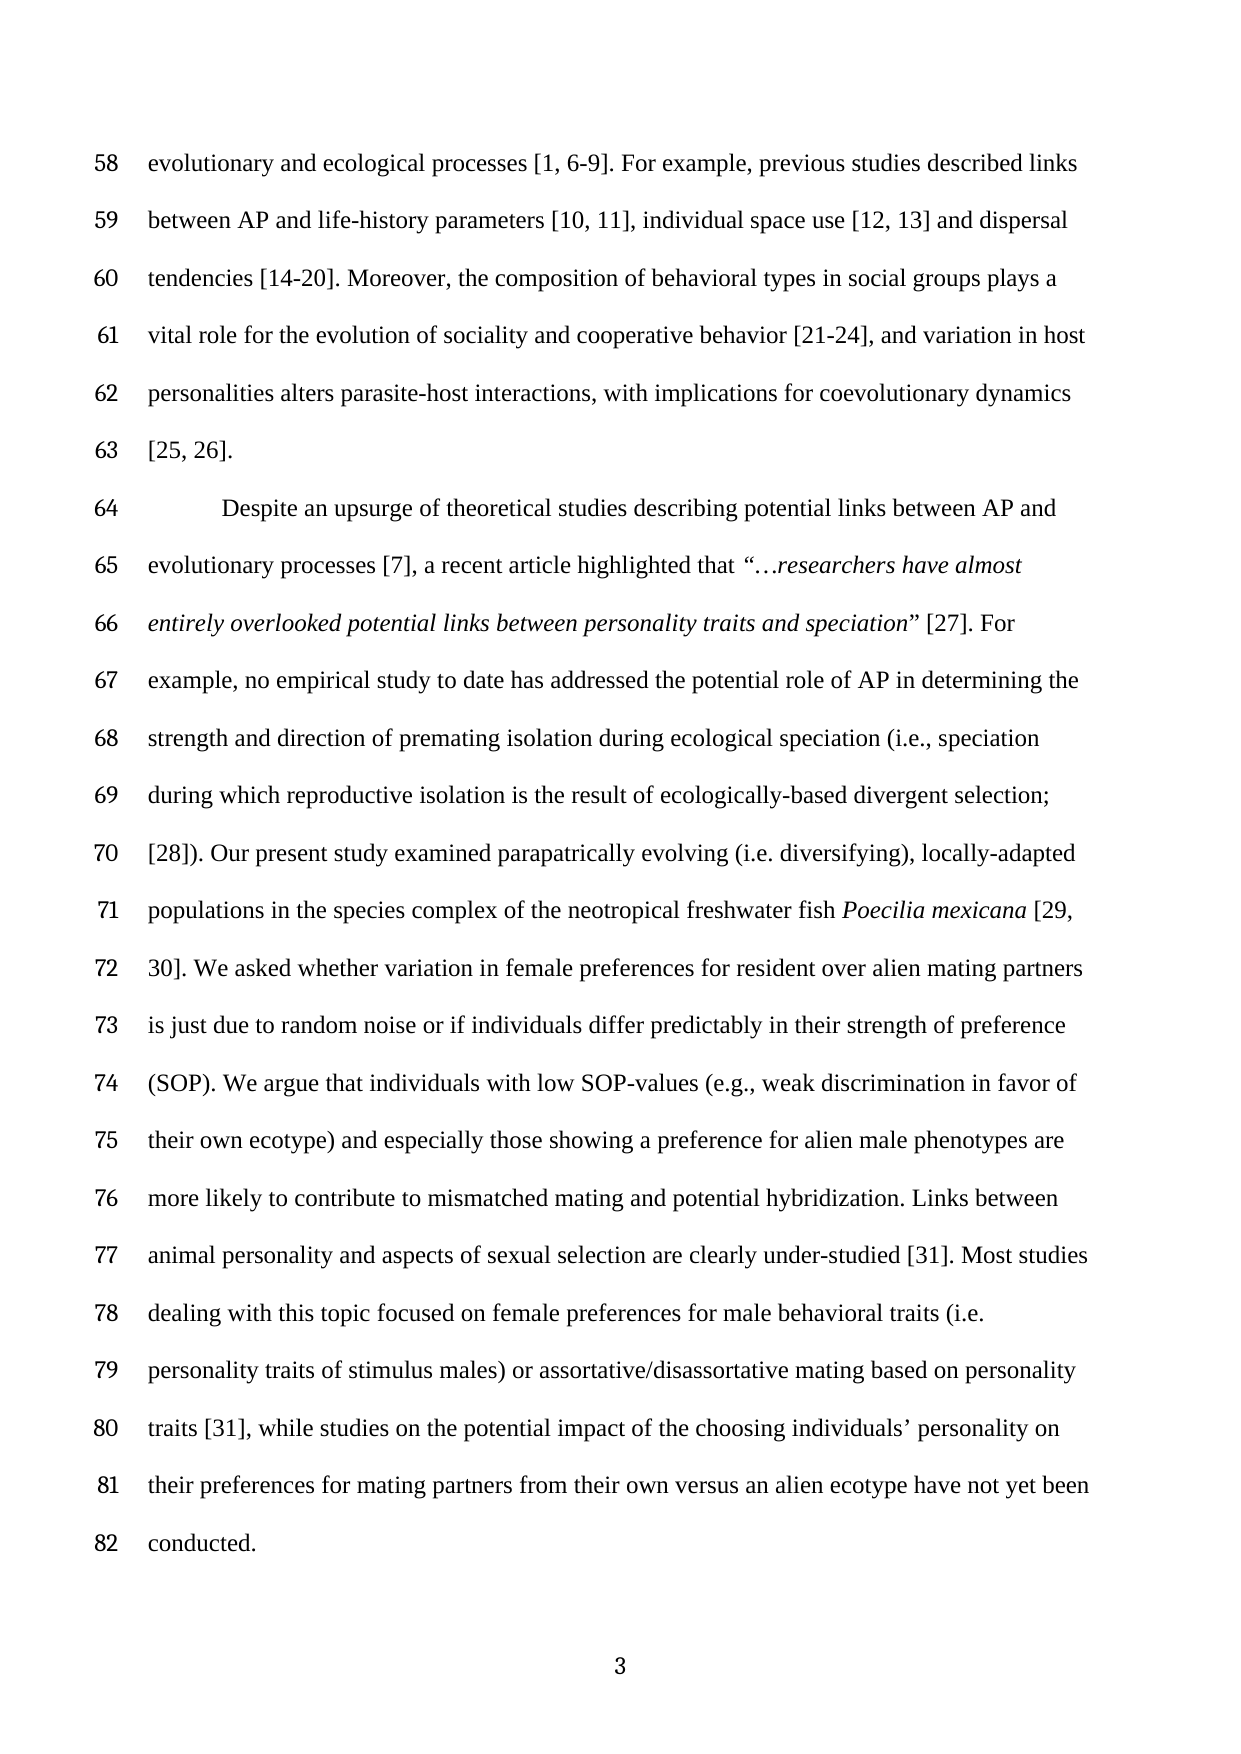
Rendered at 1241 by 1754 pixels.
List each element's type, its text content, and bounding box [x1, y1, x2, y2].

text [148, 148, 1093, 464]
text Despite an upsurge of theoretical studies describing potential links between AP and evolutionary processes [7], a recent article highlighted that “…researchers have almost entirely overlooked potential links between personality traits and speciation” [27]. For example, no empirical study to date has addressed the potential role of AP in determining the strength and direction of premating isolation during ecological speciation (i.e., speciation during which reproductive isolation is the result of ecologically-based divergent selection; [28]). Our present study examined parapatrically evolving (i.e. diversifying), locally-adapted populations in the species complex of the neotropical freshwater fish Poecilia mexicana [29, 30]. We asked whether variation in female preferences for resident over alien mating partners is just due to random noise or if individuals differ predictably in their strength of preference (SOP). We argue that individuals with low SOP-values (e.g., weak discrimination in favor of their own ecotype) and especially those showing a preference for alien male phenotypes are more likely to contribute to mismatched mating and potential hybridization. Links between animal personality and aspects of sexual selection are clearly under-studied [31]. Most studies dealing with this topic focused on female preferences for male behavioral traits (i.e. personality traits of stimulus males) or assortative/disassortative mating based on personality traits [31], while studies on the potential impact of the choosing individuals’ personality on their preferences for mating partners from their own versus an alien ecotype have not yet been conducted. [148, 493, 1093, 1556]
